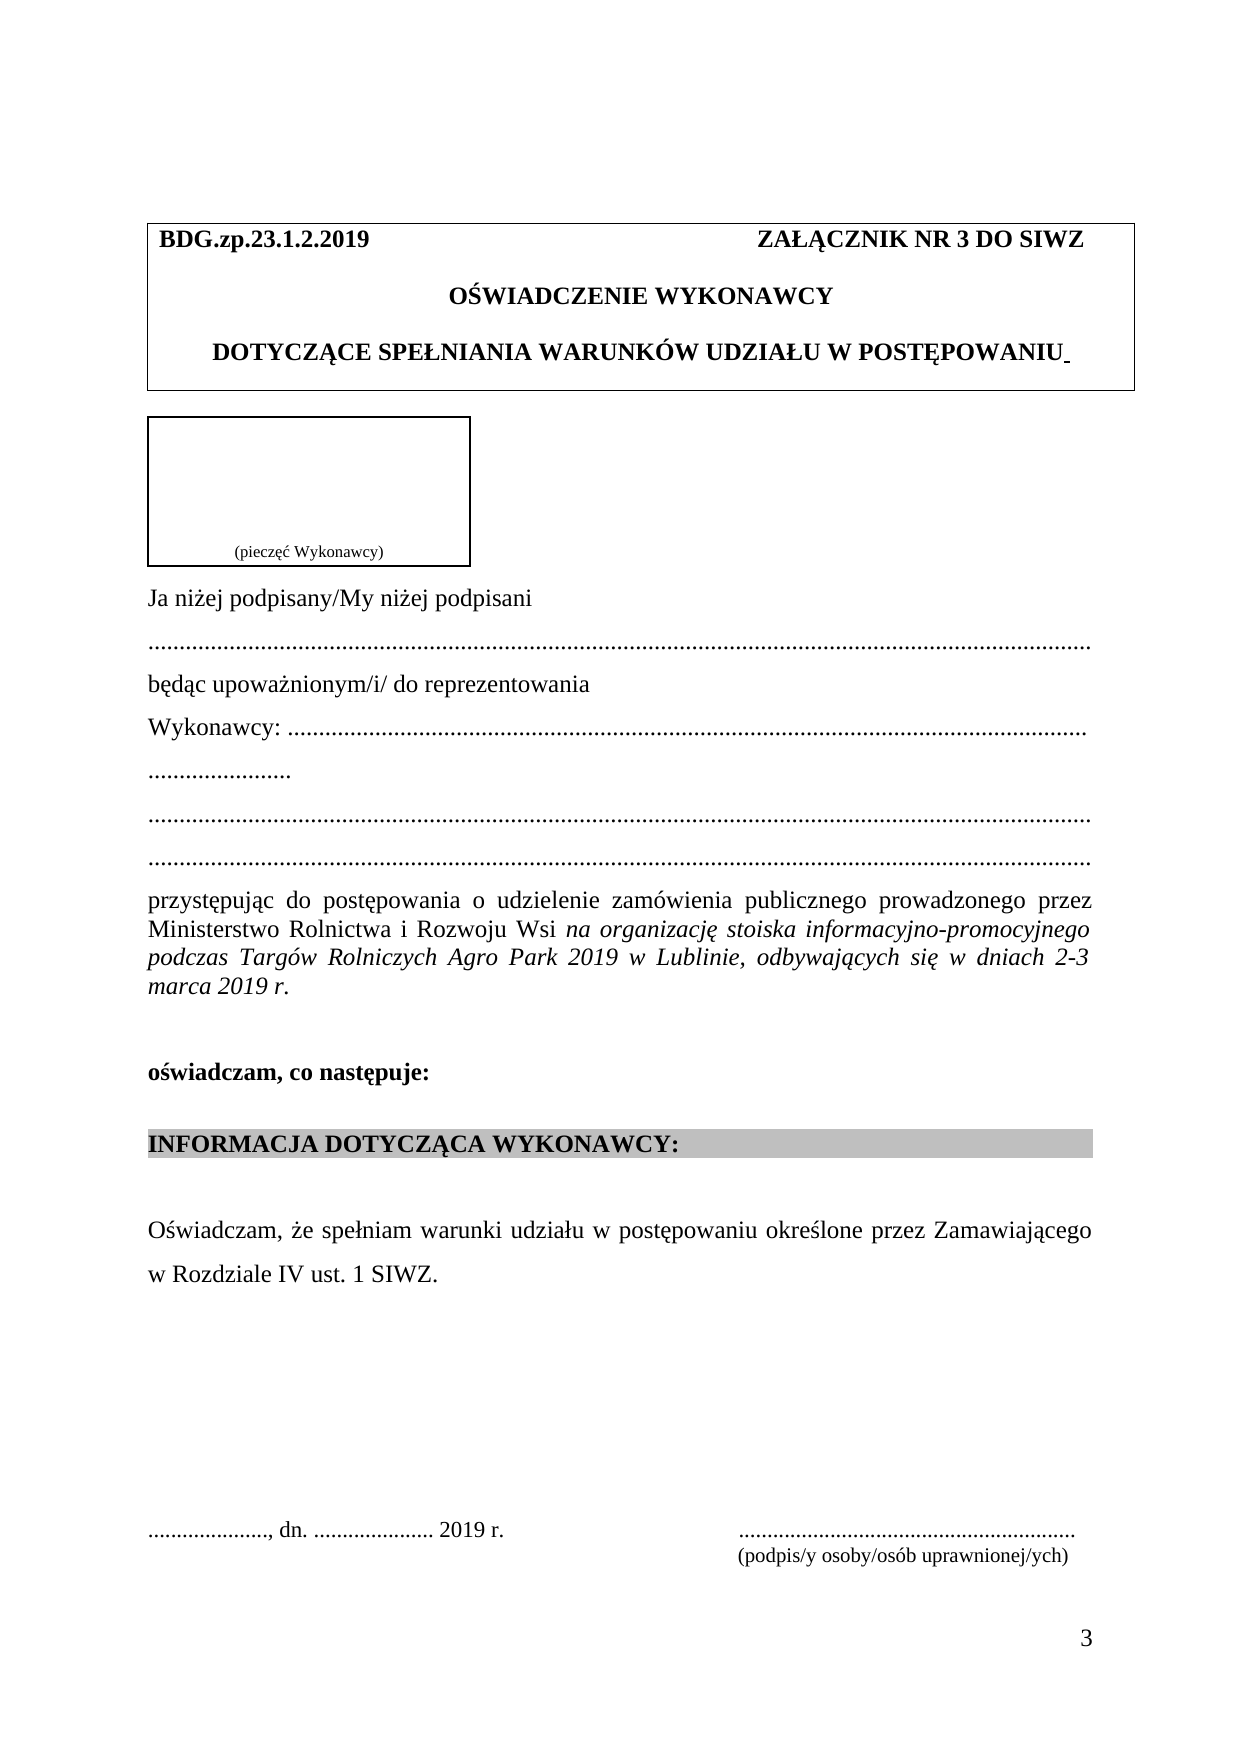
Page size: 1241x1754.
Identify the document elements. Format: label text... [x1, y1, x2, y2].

table_cell OŚWIADCZENIE WYKONAWCY DOTYCZĄCE SPEŁNIANIA WARUNKÓW UDZIAŁU W POSTĘPOWANIU [148, 281, 1134, 389]
text ....................., dn. ..................... 2019 r. ........................................................... [148, 1517, 1093, 1542]
text ....................................................................................................................................................... [148, 842, 1093, 871]
text ....................................................................................................................................................... [148, 799, 1093, 827]
text Ja niżej podpisany/My niżej podpisani [148, 583, 1093, 612]
text INFORMACJA DOTYCZĄCA WYKONAWCY: [148, 1129, 1093, 1158]
text ....................................................................................................................................................... [148, 626, 1093, 655]
text (pieczęć Wykonawcy) [149, 542, 469, 563]
text (podpis/y osoby/osób uprawnionej/ych) [738, 1542, 1093, 1567]
text Oświadczam, że spełniam warunki udziału w postępowaniu określone przez Zamawiającego w Rozdziale IV ust. 1 SIWZ. [148, 1216, 1093, 1287]
text oświadczam, co następuje: [148, 1057, 1093, 1086]
text będąc upoważnionym/i/ do reprezentowania Wykonawcy: ....................................................................................................................................................... [148, 669, 1093, 784]
text przystępując do postępowania o udzielenie zamówienia publicznego prowadzonego przez Ministerstwo Rolnictwa i Rozwoju Wsi na organizację stoiska informacyjno-promocyjnego podczas Targów Rolniczych Agro Park 2019 w Lublinie, odbywających się w dniach 2-3 marca 2019 r. [148, 885, 1093, 1000]
table_header BDG.zp.23.1.2.2019 ZAŁĄCZNIK NR 3 DO SIWZ [148, 224, 1134, 281]
